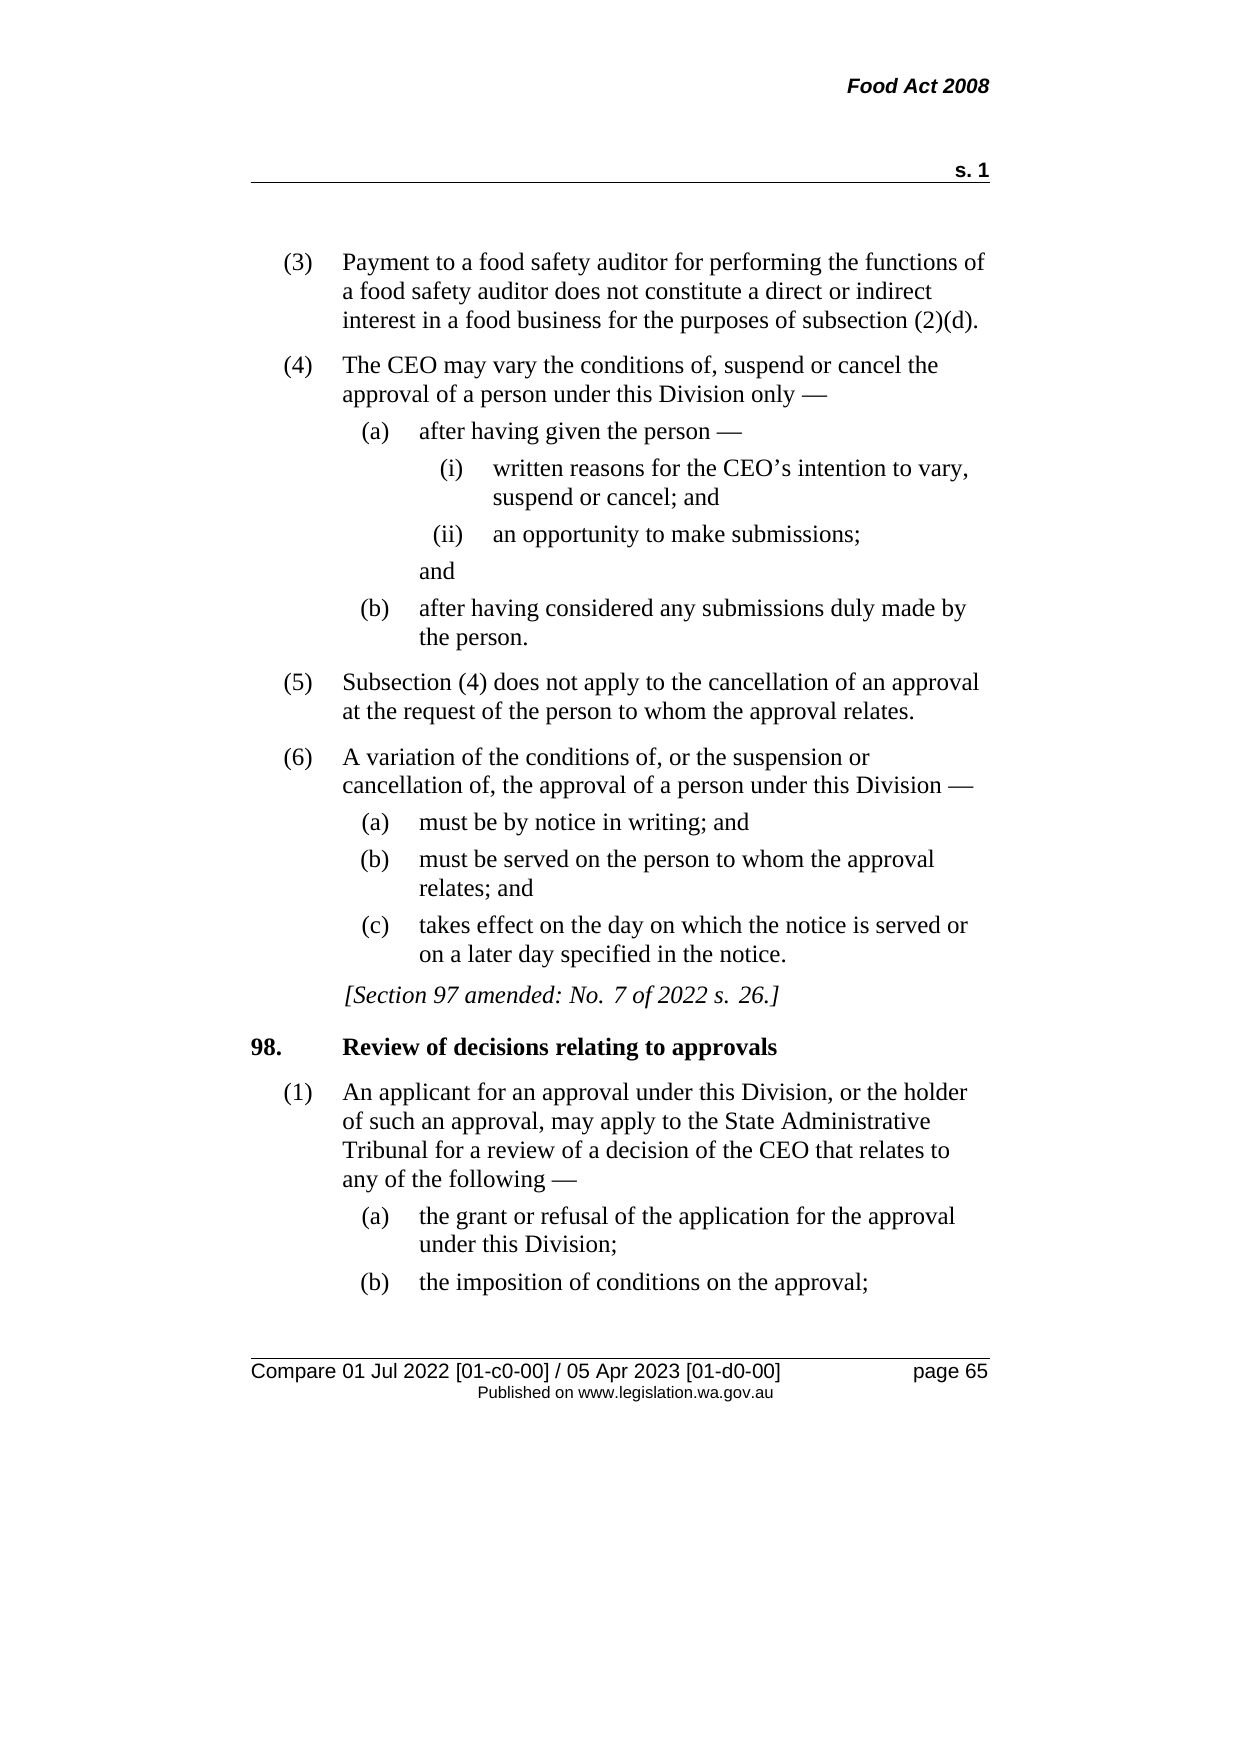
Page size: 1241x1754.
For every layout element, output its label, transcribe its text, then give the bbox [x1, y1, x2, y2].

text (i) written reasons for the CEO’s intention to vary, suspend or cancel; and [251, 453, 990, 511]
text and [251, 556, 990, 585]
text (a) must be by notice in writing; and [251, 807, 990, 836]
text (b) after having considered any submissions duly made by the person. [251, 593, 990, 651]
text (b) the imposition of conditions on the approval; [251, 1267, 990, 1295]
text (b) must be served on the person to whom the approval relates; and [251, 844, 990, 902]
text (1) An applicant for an approval under this Division, or the holder of such an approval, may apply to the State Administrative Tribunal for a review of a decision of the CEO that relates to any of the following — [251, 1077, 990, 1192]
text (5) Subsection (4) does not apply to the cancellation of an approval at the request of the person to whom the approval relates. [251, 667, 990, 725]
text (4) The CEO may vary the conditions of, suspend or cancel the approval of a person under this Division only — [251, 350, 990, 408]
text (ii) an opportunity to make submissions; [251, 519, 990, 548]
text (6) A variation of the conditions of, or the suspension or cancellation of, the approval of a person under this Division — [251, 742, 990, 799]
text (a) the grant or refusal of the application for the approval under this Division; [251, 1201, 990, 1258]
text (3) Payment to a food safety auditor for performing the functions of a food safety auditor does not constitute a direct or indirect interest in a food business for the purposes of subsection (2)(d). [251, 247, 990, 334]
text [Section 97 amended: No. 7 of 2022 s. 26.] [251, 980, 990, 1009]
subtitle 98. Review of decisions relating to approvals [251, 1032, 990, 1061]
text (c) takes effect on the day on which the notice is served or on a later day specified in the notice. [251, 910, 990, 968]
text (a) after having given the person — [251, 416, 990, 445]
